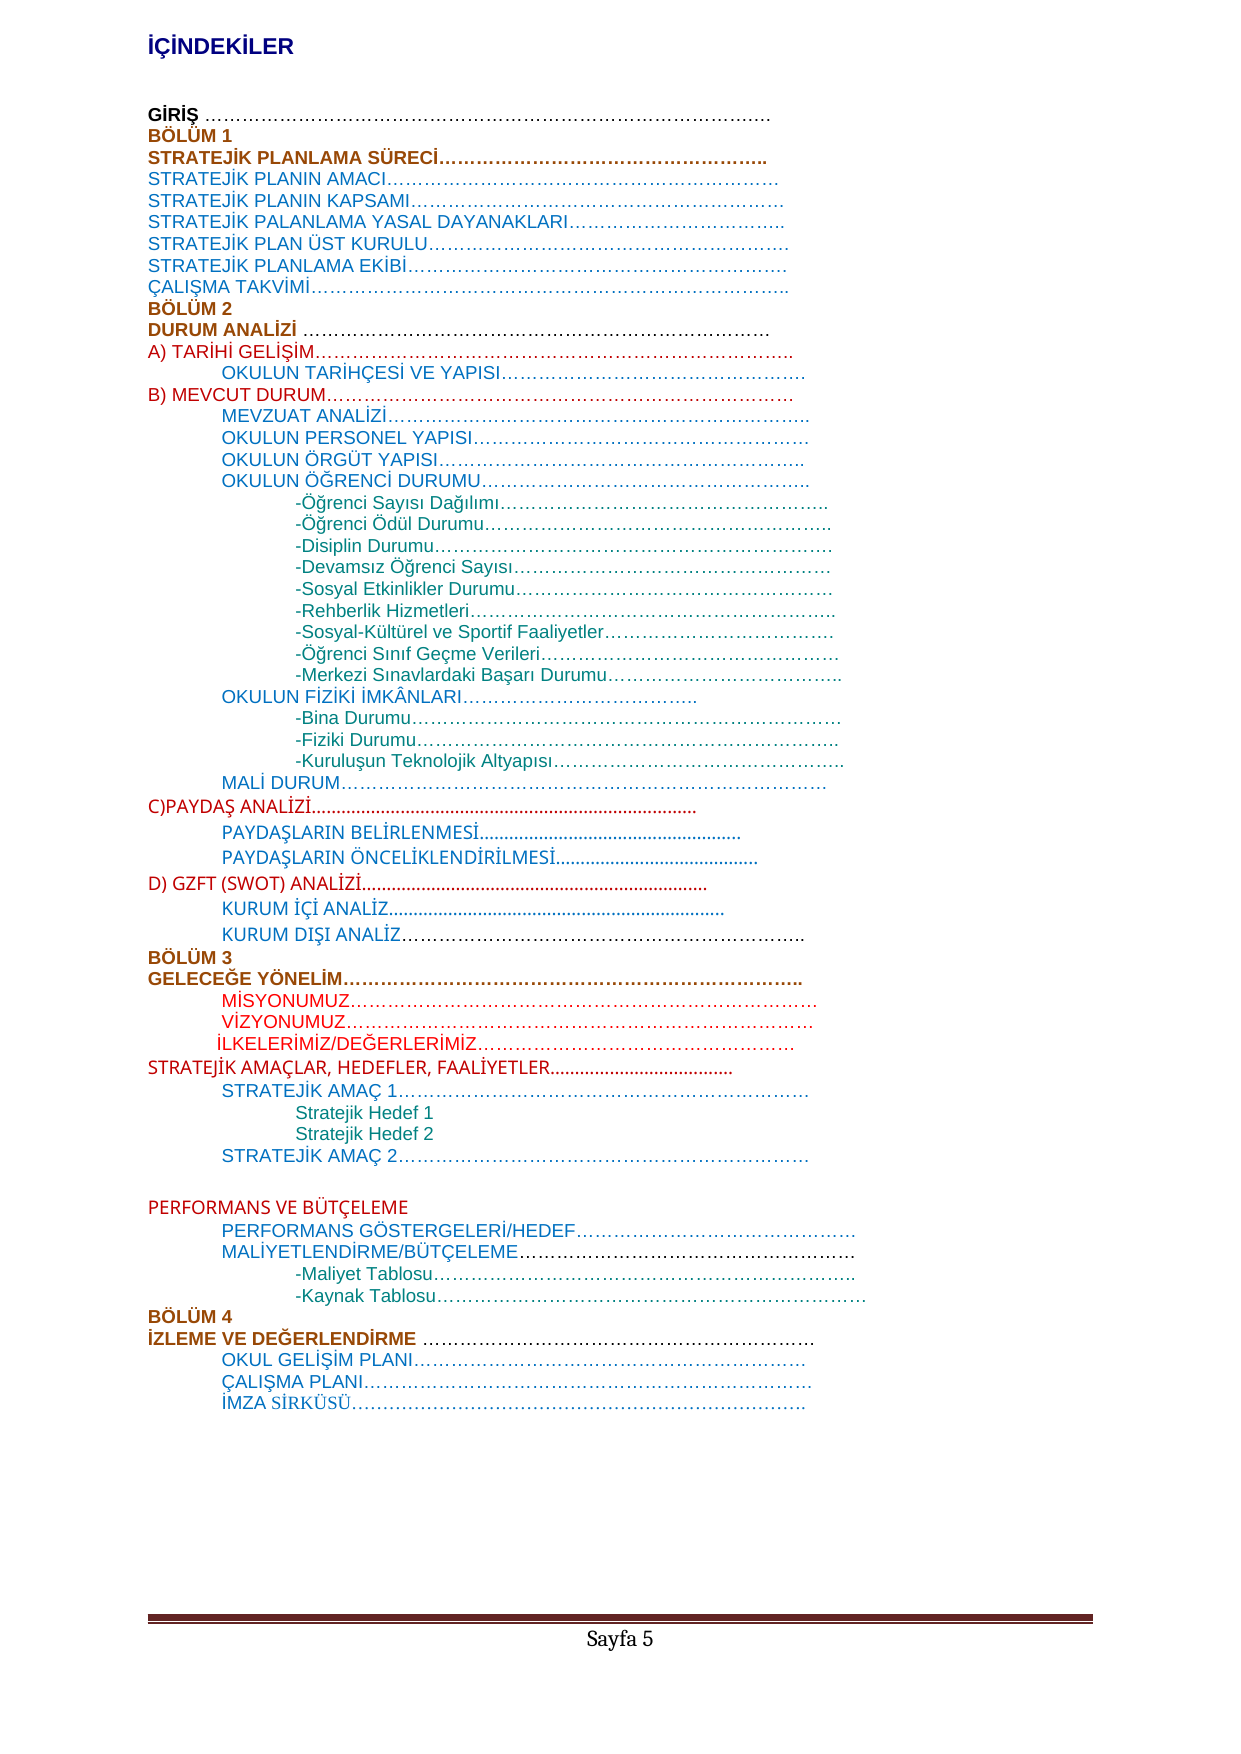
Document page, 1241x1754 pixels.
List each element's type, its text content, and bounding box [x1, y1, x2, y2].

text STRATEJİK PLAN ÜST KURULU…………………………………………………. [148, 233, 1093, 254]
text DURUM ANALİZİ ………………………………………………………………… [148, 319, 1093, 341]
text PERFORMANS GÖSTERGELERİ/HEDEF……………………………………… [148, 1220, 1093, 1241]
text BÖLÜM 3 [148, 947, 1093, 968]
text STRATEJİK AMAÇLAR, HEDEFLER, FAALİYETLER………………………………. [148, 1054, 1093, 1080]
text -Disiplin Durumu………………………………………………………. [221, 535, 1093, 556]
text Stratejik Hedef 1 [221, 1101, 1093, 1123]
text İLKELERİMİZ/DEĞERLERİMİZ…………………………………………… [148, 1033, 1093, 1054]
text KURUM DIŞI ANALİZ……………………………………………………….. [148, 921, 1093, 947]
text Stratejik Hedef 2 [221, 1123, 1093, 1144]
text A) TARİHİ GELİŞİM………………………………………………………………….. [148, 341, 1093, 362]
text VİZYONUMUZ………………………………………………………………… [148, 1011, 1093, 1033]
text OKUL GELİŞİM PLANI……………………………………………………… [148, 1349, 1093, 1371]
text D) GZFT (SWOT) ANALİZİ……………………………………………………………. [148, 870, 1093, 896]
text GELECEĞE YÖNELİM……………………………………………………………….. [148, 968, 1093, 990]
text -Devamsız Öğrenci Sayısı…………………………………………… [221, 556, 1093, 578]
text -Öğrenci Ödül Durumu……………………………………………….. [221, 513, 1093, 535]
text -Maliyet Tablosu………………………………………………………….. [148, 1263, 1093, 1284]
text B) MEVCUT DURUM………………………………………………………………… [148, 384, 1093, 405]
text STRATEJİK PLANLAMA EKİBİ……………………………………………………. [148, 254, 1093, 276]
text MEVZUAT ANALİZİ………………………………………………………….. [148, 405, 1093, 427]
text OKULUN PERSONEL YAPISI……………………………………………… [148, 427, 1093, 448]
text -Rehberlik Hizmetleri………………………………………………….. [221, 599, 1093, 621]
text ÇALIŞMA TAKVİMİ………………………………………………………………….. [148, 276, 1093, 297]
text -Kaynak Tablosu…………………………………………………………… [148, 1284, 1093, 1306]
text PERFORMANS VE BÜTÇELEME [148, 1194, 1093, 1220]
text STRATEJİK AMAÇ 1………………………………………………………… [148, 1080, 1093, 1101]
text OKULUN FİZİKİ İMKÂNLARI……………………………….. [148, 686, 1093, 707]
text STRATEJİK PALANLAMA YASAL DAYANAKLARI…………………………….. [148, 211, 1093, 233]
text MALİYETLENDİRME/BÜTÇELEME……………………………………………… [148, 1241, 1093, 1263]
text -Sosyal Etkinlikler Durumu…………………………………………… [221, 578, 1093, 599]
text STRATEJİK AMAÇ 2………………………………………………………… [148, 1144, 1093, 1166]
text STRATEJİK PLANIN KAPSAMI…………………………………………………… [148, 190, 1093, 211]
text STRATEJİK PLANLAMA SÜRECİ…………………………………………….. [148, 147, 1093, 168]
text İZLEME VE DEĞERLENDİRME ……………………………………………………… [148, 1327, 1093, 1349]
text BÖLÜM 1 [148, 125, 1093, 147]
text C)PAYDAŞ ANALİZİ…………………………………………………………………… [148, 793, 1093, 819]
text -Merkezi Sınavlardaki Başarı Durumu……………………………….. [221, 664, 1093, 686]
text BÖLÜM 4 [148, 1306, 1093, 1327]
text -Sosyal-Kültürel ve Sportif Faaliyetler………………………………. [221, 621, 1093, 642]
text BÖLÜM 2 [148, 297, 1093, 319]
text İMZA SİRKÜSÜ………………………………………………………………. [148, 1392, 1093, 1414]
text OKULUN TARİHÇESİ VE YAPISI…………………………………………. [148, 362, 1093, 384]
text PAYDAŞLARIN BELİRLENMESİ…………………………………………….. [148, 819, 1093, 844]
text -Fiziki Durumu………………………………………………………….. [221, 729, 1093, 750]
text -Bina Durumu…………………………………………………………… [221, 707, 1093, 729]
text PAYDAŞLARIN ÖNCELİKLENDİRİLMESİ………………………………….. [148, 844, 1093, 870]
text -Kuruluşun Teknolojik Altyapısı……………………………………….. [221, 750, 1093, 772]
text -Öğrenci Sayısı Dağılımı…………………………………………….. [295, 492, 1093, 513]
text -Öğrenci Sınıf Geçme Verileri………………………………………… [221, 642, 1093, 664]
text GİRİŞ …………………………………………………………………………….… [148, 103, 1093, 125]
text ÇALIŞMA PLANI……………………………………………………………… [148, 1371, 1093, 1392]
text İÇİNDEKİLER [148, 33, 294, 59]
text MİSYONUMUZ………………………………………………………………… [148, 990, 1093, 1011]
text OKULUN ÖĞRENCİ DURUMU…………………………………………….. [148, 470, 1093, 492]
text MALİ DURUM…………………………………………………………………… [148, 772, 1093, 793]
text OKULUN ÖRGÜT YAPISI………………………………………………….. [148, 448, 1093, 470]
text STRATEJİK PLANIN AMACI……………………………………………………… [148, 168, 1093, 190]
text KURUM İÇİ ANALİZ………………………………………………………….. [148, 896, 1093, 921]
